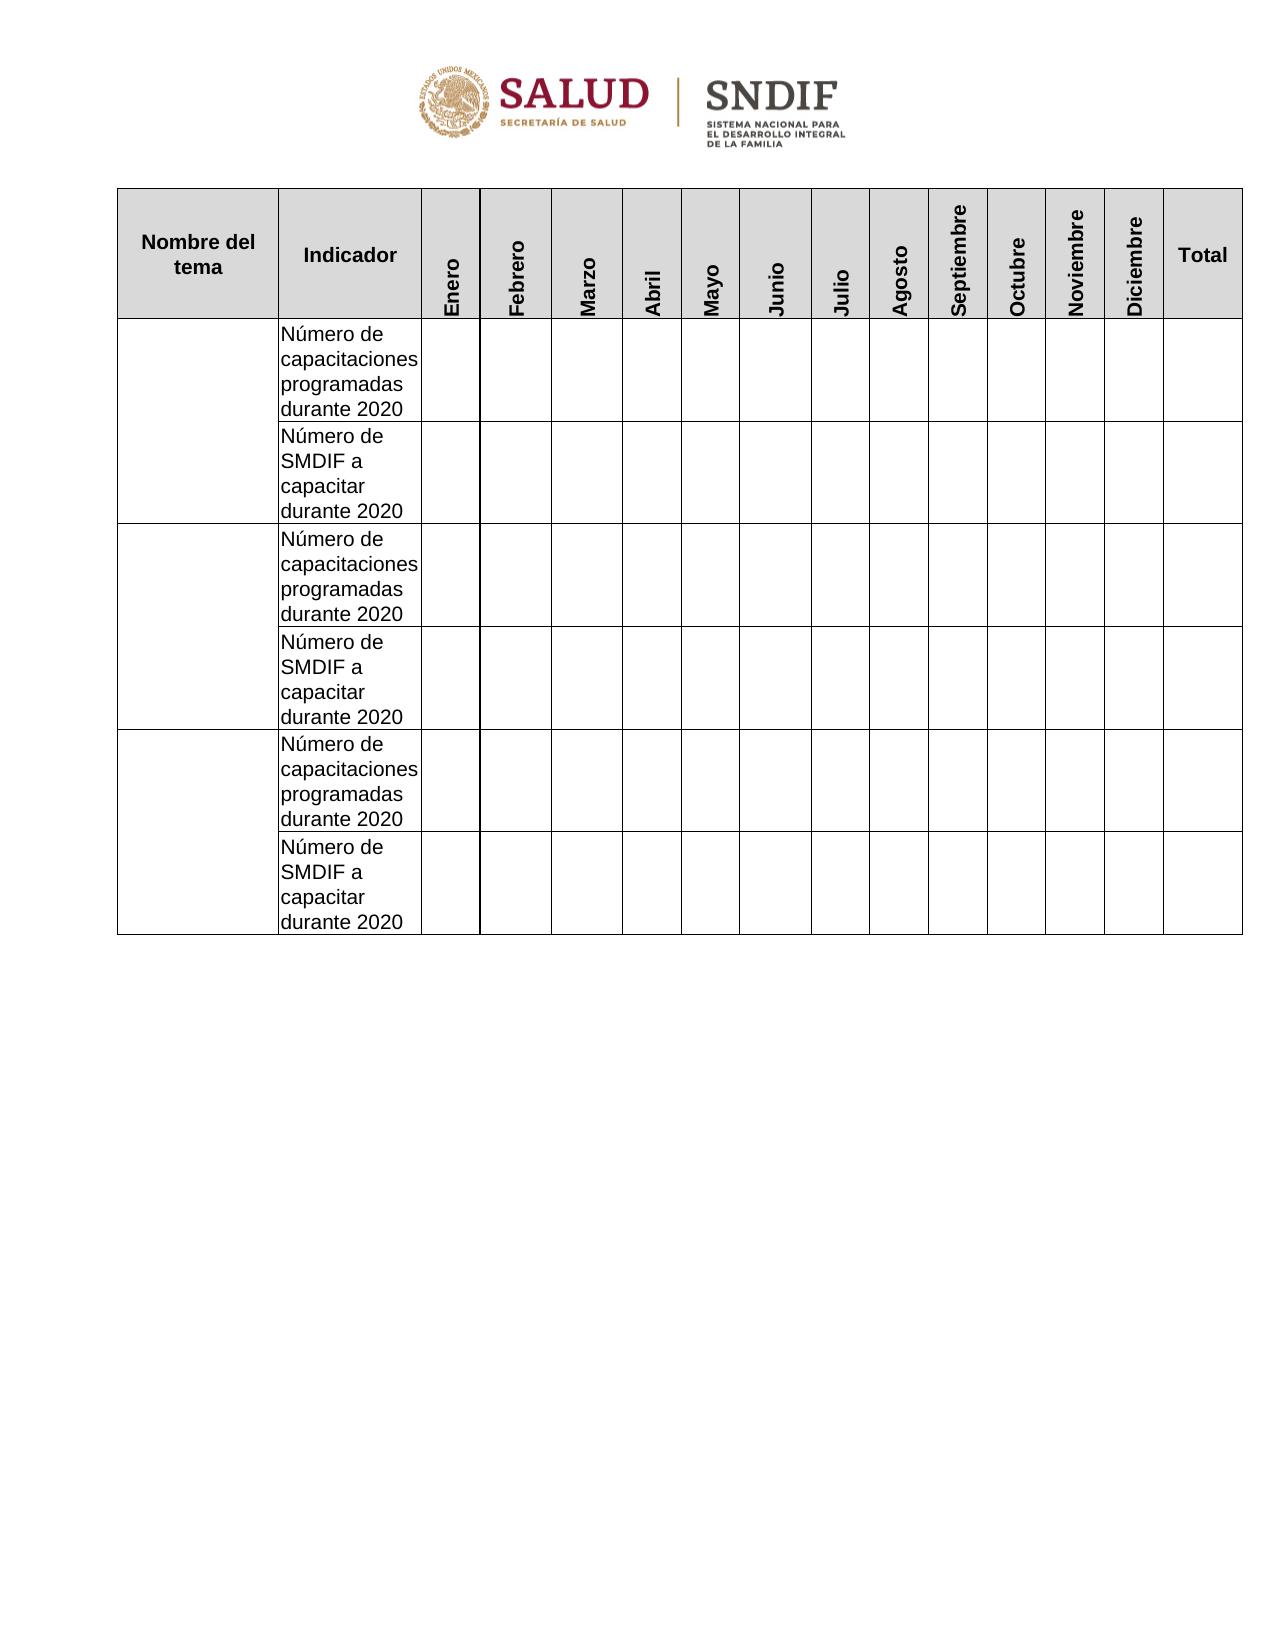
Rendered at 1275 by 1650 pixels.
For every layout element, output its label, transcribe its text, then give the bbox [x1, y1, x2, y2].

table_cell [1046, 627, 1104, 728]
table_cell [740, 319, 811, 421]
table_header Octubre [988, 189, 1045, 318]
table_cell Número de SMDIF a capacitar durante 2020 [279, 627, 421, 728]
table_cell [1046, 422, 1104, 523]
table_cell [623, 524, 681, 626]
table_cell [870, 422, 928, 523]
table_cell [481, 524, 551, 626]
table_cell [1164, 627, 1242, 728]
picture [413, 51, 862, 175]
table_header Septiembre [929, 189, 987, 318]
table_cell [1046, 319, 1104, 421]
table_cell [481, 422, 551, 523]
table_cell [812, 730, 869, 831]
table_header Indicador [279, 189, 421, 318]
table_cell [988, 730, 1045, 831]
table_cell [481, 319, 551, 421]
table_cell [812, 627, 869, 728]
table_cell [740, 627, 811, 728]
table_header Diciembre [1105, 189, 1163, 318]
table_cell [929, 627, 987, 728]
table_cell [740, 832, 811, 934]
table_cell [682, 319, 739, 421]
table_header Noviembre [1046, 189, 1104, 318]
table_cell [1105, 832, 1163, 934]
table_cell [812, 832, 869, 934]
table_cell [988, 832, 1045, 934]
table_cell Número de capacitaciones programadas durante 2020 [279, 524, 421, 626]
table_cell [740, 422, 811, 523]
table_header Enero [422, 189, 479, 318]
table_cell [870, 319, 928, 421]
table_cell [1105, 319, 1163, 421]
table_cell [552, 319, 622, 421]
table_cell [988, 319, 1045, 421]
table_cell [623, 422, 681, 523]
table_header Mayo [682, 189, 739, 318]
table_cell [1105, 422, 1163, 523]
table_cell [929, 422, 987, 523]
table_cell [422, 730, 479, 831]
table_cell [870, 730, 928, 831]
table_cell [552, 422, 622, 523]
table_cell [422, 319, 479, 421]
table_cell [812, 319, 869, 421]
table_cell [682, 524, 739, 626]
table_cell [1046, 832, 1104, 934]
table_cell [1046, 524, 1104, 626]
table_cell [740, 524, 811, 626]
table_cell [1164, 319, 1242, 421]
table_cell [682, 422, 739, 523]
table_header Nombre del tema [118, 189, 278, 318]
table_cell [623, 730, 681, 831]
table_cell [682, 627, 739, 728]
table_cell [118, 524, 278, 728]
table_cell [1164, 730, 1242, 831]
table_cell [929, 730, 987, 831]
table_cell [118, 319, 278, 523]
table_cell Número de SMDIF a capacitar durante 2020 [279, 832, 421, 934]
table_cell Número de capacitaciones programadas durante 2020 [279, 319, 421, 421]
table_header Junio [740, 189, 811, 318]
table_cell [422, 832, 479, 934]
table_cell [552, 832, 622, 934]
table_cell [118, 730, 278, 934]
table_cell [1164, 832, 1242, 934]
table_cell [422, 422, 479, 523]
table_cell [988, 524, 1045, 626]
table_cell [870, 524, 928, 626]
table_cell [1105, 524, 1163, 626]
table_cell [552, 524, 622, 626]
table_cell [481, 730, 551, 831]
table_header Febrero [481, 189, 551, 318]
table_cell [623, 832, 681, 934]
table_header Marzo [552, 189, 622, 318]
table_cell [1164, 422, 1242, 523]
table_cell [1164, 524, 1242, 626]
table_header Agosto [870, 189, 928, 318]
table_cell [812, 524, 869, 626]
table_cell [812, 422, 869, 523]
table_header Abril [623, 189, 681, 318]
table_cell [552, 730, 622, 831]
table_cell [929, 524, 987, 626]
table_cell [481, 627, 551, 728]
table_cell [988, 627, 1045, 728]
table_cell [1046, 730, 1104, 831]
table_cell [422, 627, 479, 728]
table_cell [682, 730, 739, 831]
table_cell [552, 627, 622, 728]
table_cell [929, 832, 987, 934]
table_header Total [1164, 189, 1242, 318]
table_cell [740, 730, 811, 831]
table_cell [623, 319, 681, 421]
table_cell [870, 832, 928, 934]
table_cell [481, 832, 551, 934]
table_cell [1105, 627, 1163, 728]
table_cell [623, 627, 681, 728]
table_header Julio [812, 189, 869, 318]
table_cell Número de SMDIF a capacitar durante 2020 [279, 422, 421, 523]
table_cell [870, 627, 928, 728]
table_cell [1105, 730, 1163, 831]
table_cell [988, 422, 1045, 523]
table_cell [682, 832, 739, 934]
table_cell Número de capacitaciones programadas durante 2020 [279, 730, 421, 831]
table_cell [422, 524, 479, 626]
table_cell [929, 319, 987, 421]
